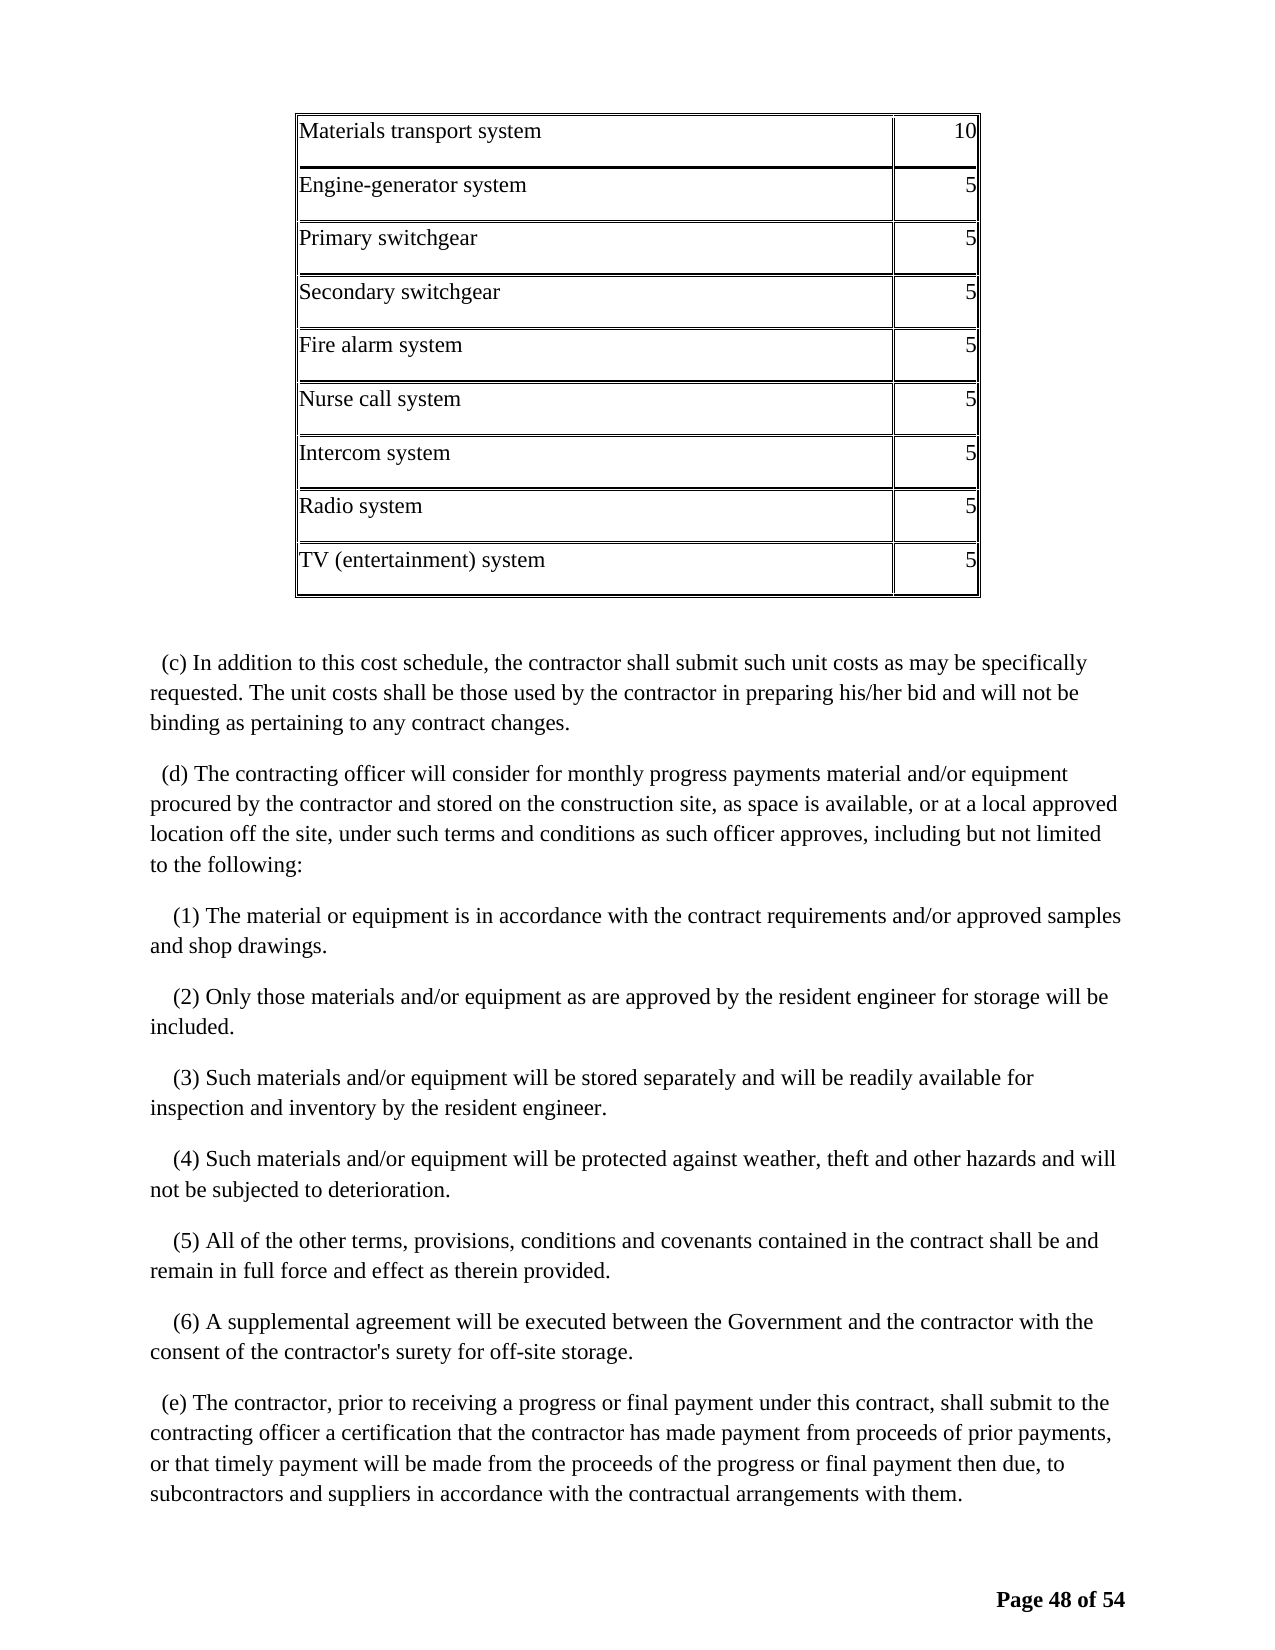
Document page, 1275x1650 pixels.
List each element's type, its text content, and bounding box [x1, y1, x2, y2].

text (d) The contracting officer will consider for monthly progress payments material and/or equipment procured by the contractor and stored on the construction site, as space is available, or at a local approved location off the site, under such terms and conditions as such officer approves, including but not limited to the following: [150, 760, 1125, 877]
table_cell 10 [894, 116, 977, 166]
table_cell 5 [895, 166, 977, 219]
table_cell 5 [894, 434, 979, 487]
text (1) The material or equipment is in accordance with the contract requirements and/or approved samples and shop drawings. [150, 902, 1125, 958]
table_cell Radio system [298, 487, 892, 541]
text (5) All of the other terms, provisions, conditions and covenants contained in the contract shall be and remain in full force and effect as therein provided. [150, 1227, 1125, 1283]
table_cell Nurse call system [298, 380, 892, 434]
table_cell 5 [895, 487, 978, 541]
text (3) Such materials and/or equipment will be stored separately and will be readily available for inspection and inventory by the resident engineer. [150, 1064, 1125, 1121]
table_cell Materials transport system [298, 116, 894, 166]
table_cell Fire alarm system [296, 327, 894, 380]
text (c) In addition to this cost schedule, the contractor shall submit such unit costs as may be specifically requested. The unit costs shall be those used by the contractor in preparing his/her bid and will not be binding as pertaining to any contract changes. [150, 649, 1125, 735]
text (e) The contractor, prior to receiving a progress or final payment under this contract, shall submit to the contracting officer a certification that the contractor has made payment from proceeds of prior payments, or that timely payment will be made from the proceeds of the progress or final payment then due, to subcontractors and suppliers in accordance with the contractual arrangements with them. [150, 1389, 1125, 1506]
text (2) Only those materials and/or equipment as are approved by the resident engineer for storage will be included. [150, 983, 1125, 1039]
text (6) A supplemental agreement will be executed between the Government and the contractor with the consent of the contractor's surety for off-site storage. [150, 1308, 1125, 1364]
table_cell 5 [894, 541, 979, 594]
table_cell TV (entertainment) system [296, 541, 894, 594]
table_cell 5 [895, 380, 978, 434]
text (4) Such materials and/or equipment will be protected against weather, theft and other hazards and will not be subjected to deterioration. [150, 1146, 1125, 1202]
table_cell Primary switchgear [298, 220, 892, 273]
table_cell Intercom system [296, 434, 894, 487]
table_cell 5 [894, 327, 979, 380]
table_cell 5 [895, 273, 978, 327]
table_cell Engine-generator system [298, 166, 892, 219]
table_cell Secondary switchgear [298, 273, 892, 327]
table_cell 5 [895, 220, 978, 273]
